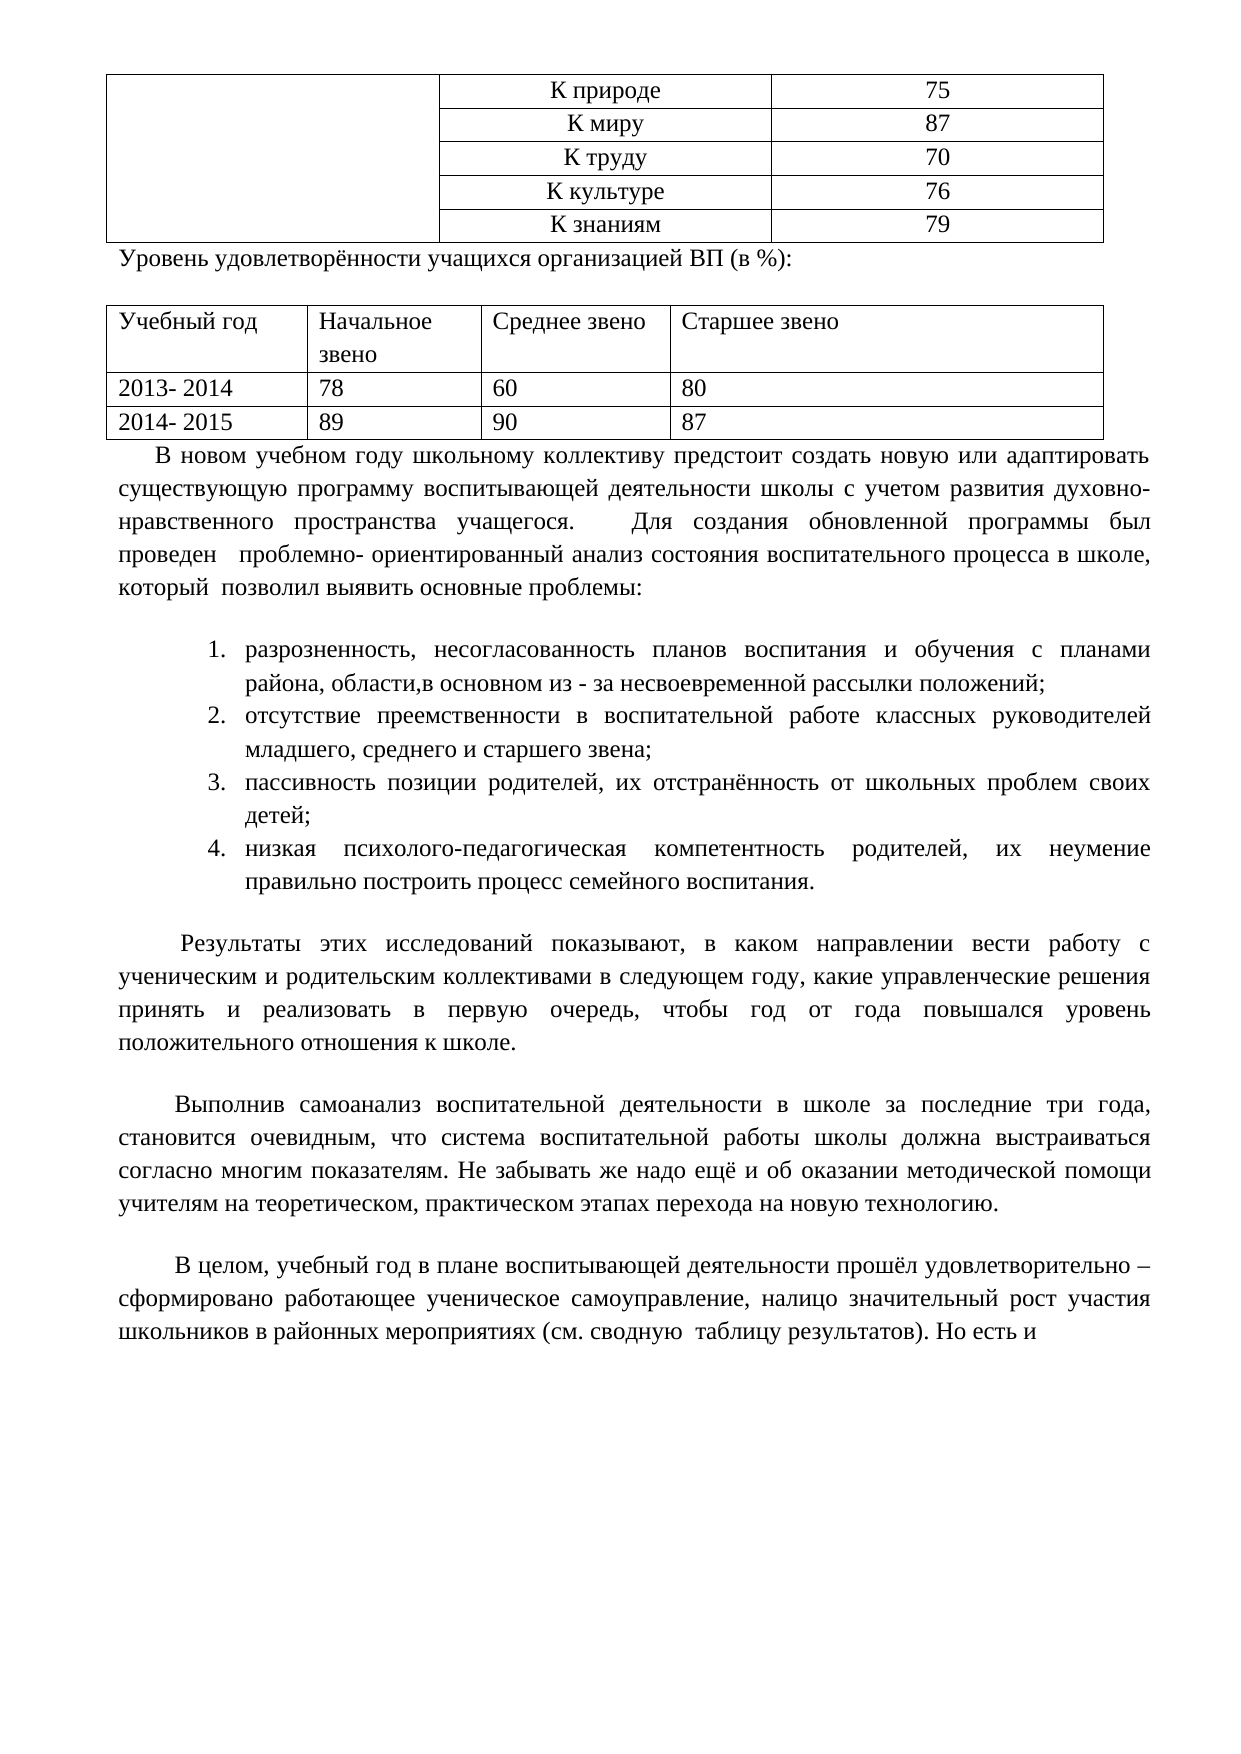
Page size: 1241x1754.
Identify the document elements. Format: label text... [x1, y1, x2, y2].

text В новом учебном году школьному коллективу предстоит создать новую или адаптировать существующую программу воспитывающей деятельности школы с учетом развития духовно-нравственного пространства учащегося. Для создания обновленной программы был проведен проблемно- ориентированный анализ состояния воспитательного процесса в школе, который позволил выявить основные проблемы: [118, 440, 1152, 601]
table_header Начальное звено [308, 306, 481, 372]
table_cell 76 [772, 176, 1103, 208]
table_cell К миру [440, 109, 771, 141]
table_cell К труду [440, 142, 771, 175]
table_header Учебный год [107, 306, 307, 372]
table_cell 2014- 2015 [107, 407, 307, 439]
table_header Старшее звено [671, 306, 1103, 372]
text Результаты этих исследований показывают, в каком направлении вести работу с ученическим и родительским коллективами в следующем году, какие управленческие решения принять и реализовать в первую очередь, чтобы год от года повышался уровень положительного отношения к школе. [118, 928, 1152, 1056]
list низкая психолого-педагогическая компетентность родителей, их неумение правильно построить процесс семейного воспитания. [207, 833, 1152, 894]
table_cell 89 [308, 407, 481, 439]
table_cell К культуре [440, 176, 771, 208]
table_cell 75 [772, 75, 1103, 107]
table_cell 60 [482, 373, 670, 406]
table_cell 79 [772, 210, 1103, 242]
list отсутствие преемственности в воспитательной работе классных руководителей младшего, среднего и старшего звена; [207, 701, 1152, 762]
table_cell 87 [772, 109, 1103, 141]
text В целом, учебный год в плане воспитывающей деятельности прошёл удовлетворительно – сформировано работающее ученическое самоуправление, налицо значительный рост участия школьников в районных мероприятиях (см. сводную таблицу результатов). Но есть и Скрыть картинку Найти в списке [118, 1250, 1152, 1345]
text Уровень удовлетворённости учащихся организацией ВП (в %): [118, 243, 1152, 272]
list разрозненность, несогласованность планов воспитания и обучения с планами района, области,в основном из - за несвоевременной рассылки положений; [207, 634, 1152, 696]
table_cell 80 [671, 373, 1103, 406]
table_header Среднее звено [482, 306, 670, 372]
table_cell К знаниям [440, 210, 771, 242]
text Выполнив самоанализ воспитательной деятельности в школе за последние три года, становится очевидным, что система воспитательной работы школы должна выстраиваться согласно многим показателям. Не забывать же надо ещё и об оказании методической помощи учителям на теоретическом, практическом этапах перехода на новую технологию. [118, 1089, 1152, 1217]
list пассивность позиции родителей, их отстранённость от школьных проблем своих детей; [207, 767, 1152, 828]
table_cell 87 [671, 407, 1103, 439]
table_cell 2013- 2014 [107, 373, 307, 406]
table_cell 90 [482, 407, 670, 439]
table_cell 78 [308, 373, 481, 406]
table_cell 70 [772, 142, 1103, 175]
table_cell К природе [440, 75, 771, 107]
